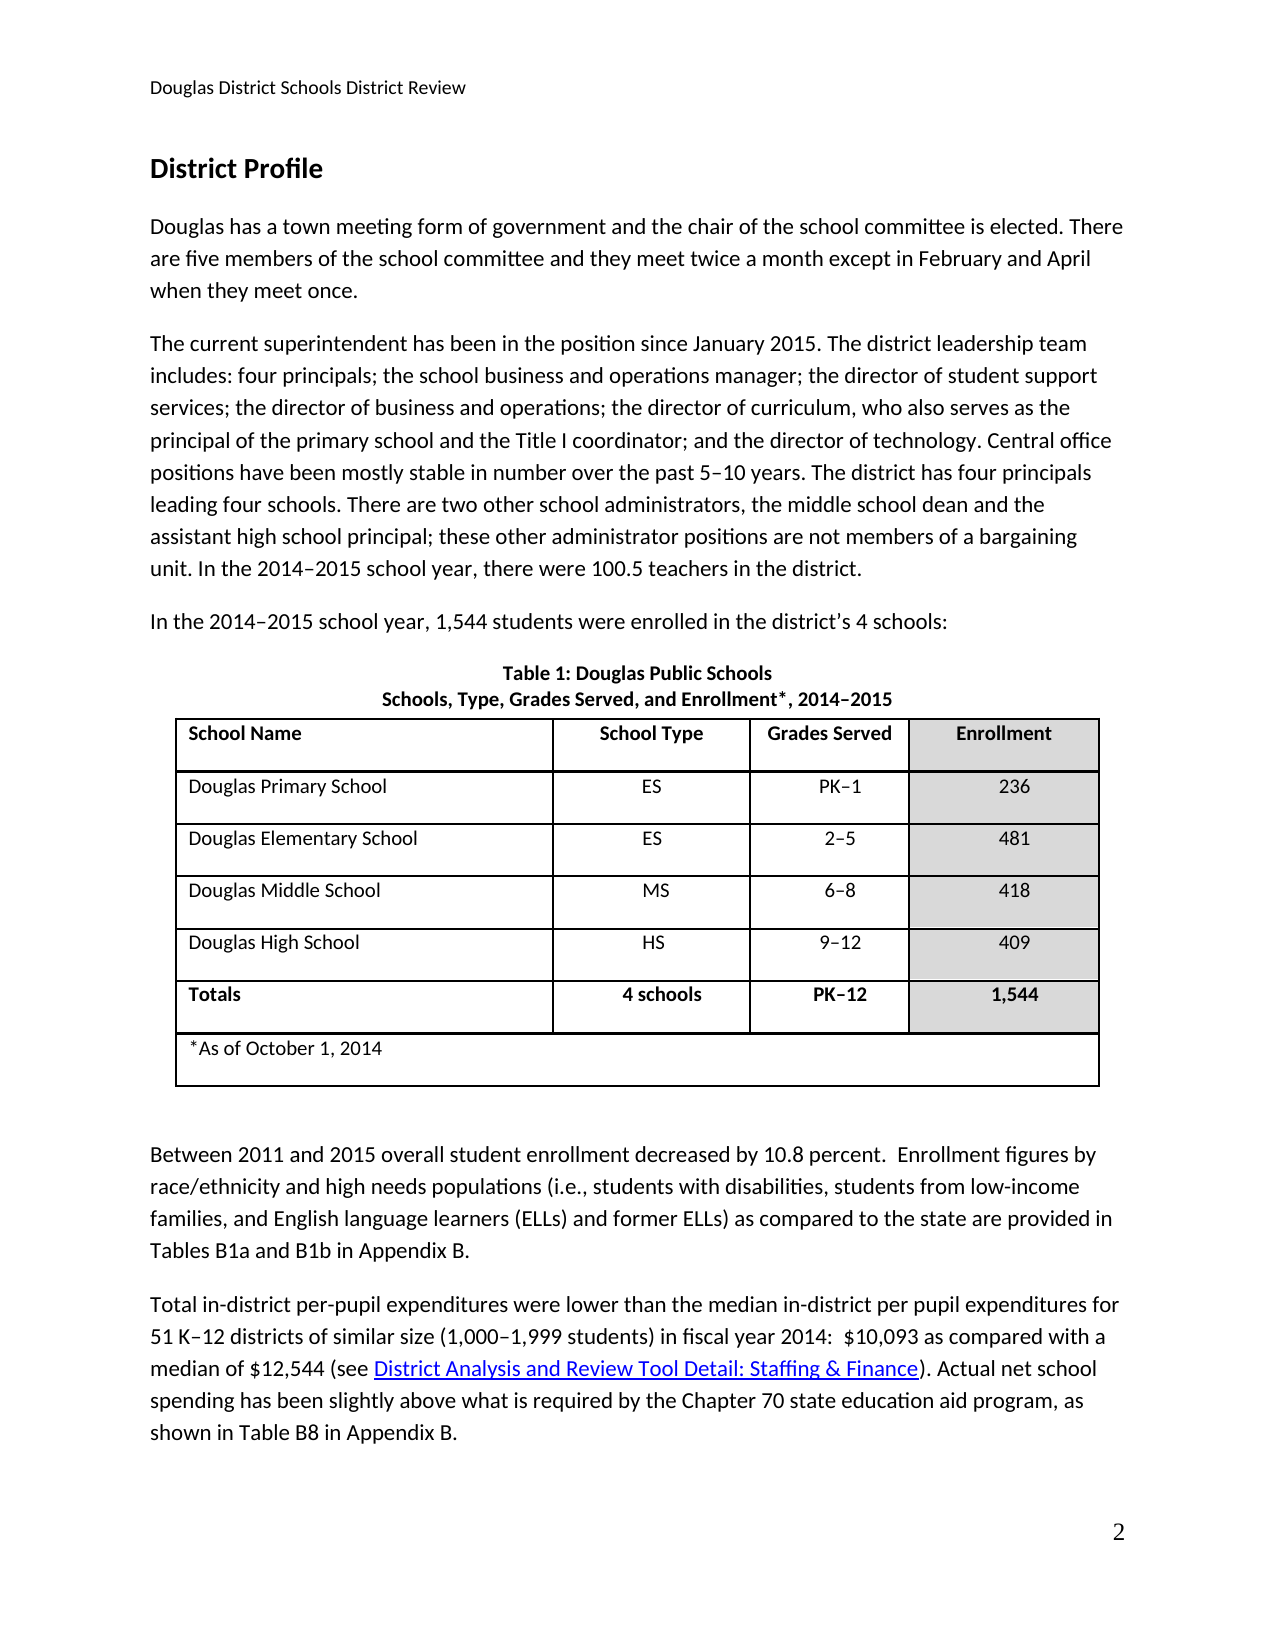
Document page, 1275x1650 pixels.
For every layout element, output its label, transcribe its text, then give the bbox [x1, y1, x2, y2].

table_cell *As of October 1, 2014 [177, 1035, 1098, 1085]
table_cell Douglas Primary School [177, 773, 552, 823]
table_cell 1,544 [910, 982, 1098, 1032]
table_cell ES [554, 825, 749, 875]
table_cell PK–12 [751, 982, 908, 1032]
text District Profile [150, 150, 1125, 186]
table_cell PK–1 [751, 773, 908, 823]
text Between 2011 and 2015 overall student enrollment decreased by 10.8 percent. Enrollment figures by race/ethnicity and high needs populations (i.e., students with disabilities, students from low-income families, and English language learners (ELLs) and former ELLs) as compared to the state are provided in Tables B1a and B1b in Appendix B. [150, 1140, 1125, 1265]
text Schools, Type, Grades Served, and Enrollment*, 2014–2015 [150, 686, 1125, 711]
table_cell 6–8 [751, 877, 908, 927]
table_cell Douglas Elementary School [177, 825, 552, 875]
table_cell HS [554, 930, 749, 979]
table_cell 409 [910, 930, 1098, 979]
table_cell Totals [177, 982, 552, 1032]
table_cell 236 [910, 773, 1098, 823]
table_header Enrollment [910, 720, 1098, 770]
table_cell 9–12 [751, 930, 908, 979]
text Table 1: Douglas Public Schools [150, 661, 1125, 686]
table_cell MS [554, 877, 749, 927]
table_cell Douglas High School [177, 930, 552, 979]
text Douglas has a town meeting form of government and the chair of the school committee is elected. There are five members of the school committee and they meet twice a month except in February and April when they meet once. [150, 212, 1125, 304]
table_cell 2–5 [751, 825, 908, 875]
text The current superintendent has been in the position since January 2015. The district leadership team includes: four principals; the school business and operations manager; the director of student support services; the director of business and operations; the director of curriculum, who also serves as the principal of the primary school and the Title I coordinator; and the director of technology. Central office positions have been mostly stable in number over the past 5–10 years. The district has four principals leading four schools. There are two other school administrators, the middle school dean and the assistant high school principal; these other administrator positions are not members of a bargaining unit. In the 2014–2015 school year, there were 100.5 teachers in the district. [150, 329, 1125, 582]
table_header School Type [554, 720, 749, 770]
text In the 2014–2015 school year, 1,544 students were enrolled in the district’s 4 schools: [150, 607, 1125, 636]
table_header Grades Served [751, 720, 908, 770]
text Total in-district per-pupil expenditures were lower than the median in-district per pupil expenditures for 51 K–12 districts of similar size (1,000–1,999 students) in fiscal year 2014: $10,093 as compared with a median of $12,544 (see District Analysis and Review Tool Detail: Staffing & Finance). Actual net school spending has been slightly above what is required by the Chapter 70 state education aid program, as shown in Table B8 in Appendix B. [150, 1290, 1125, 1446]
table_cell 4 schools [554, 982, 749, 1032]
table_header School Name [177, 720, 552, 770]
table_cell Douglas Middle School [177, 877, 552, 927]
table_cell ES [554, 773, 749, 823]
table_cell 418 [910, 877, 1098, 927]
table_cell 481 [910, 825, 1098, 875]
